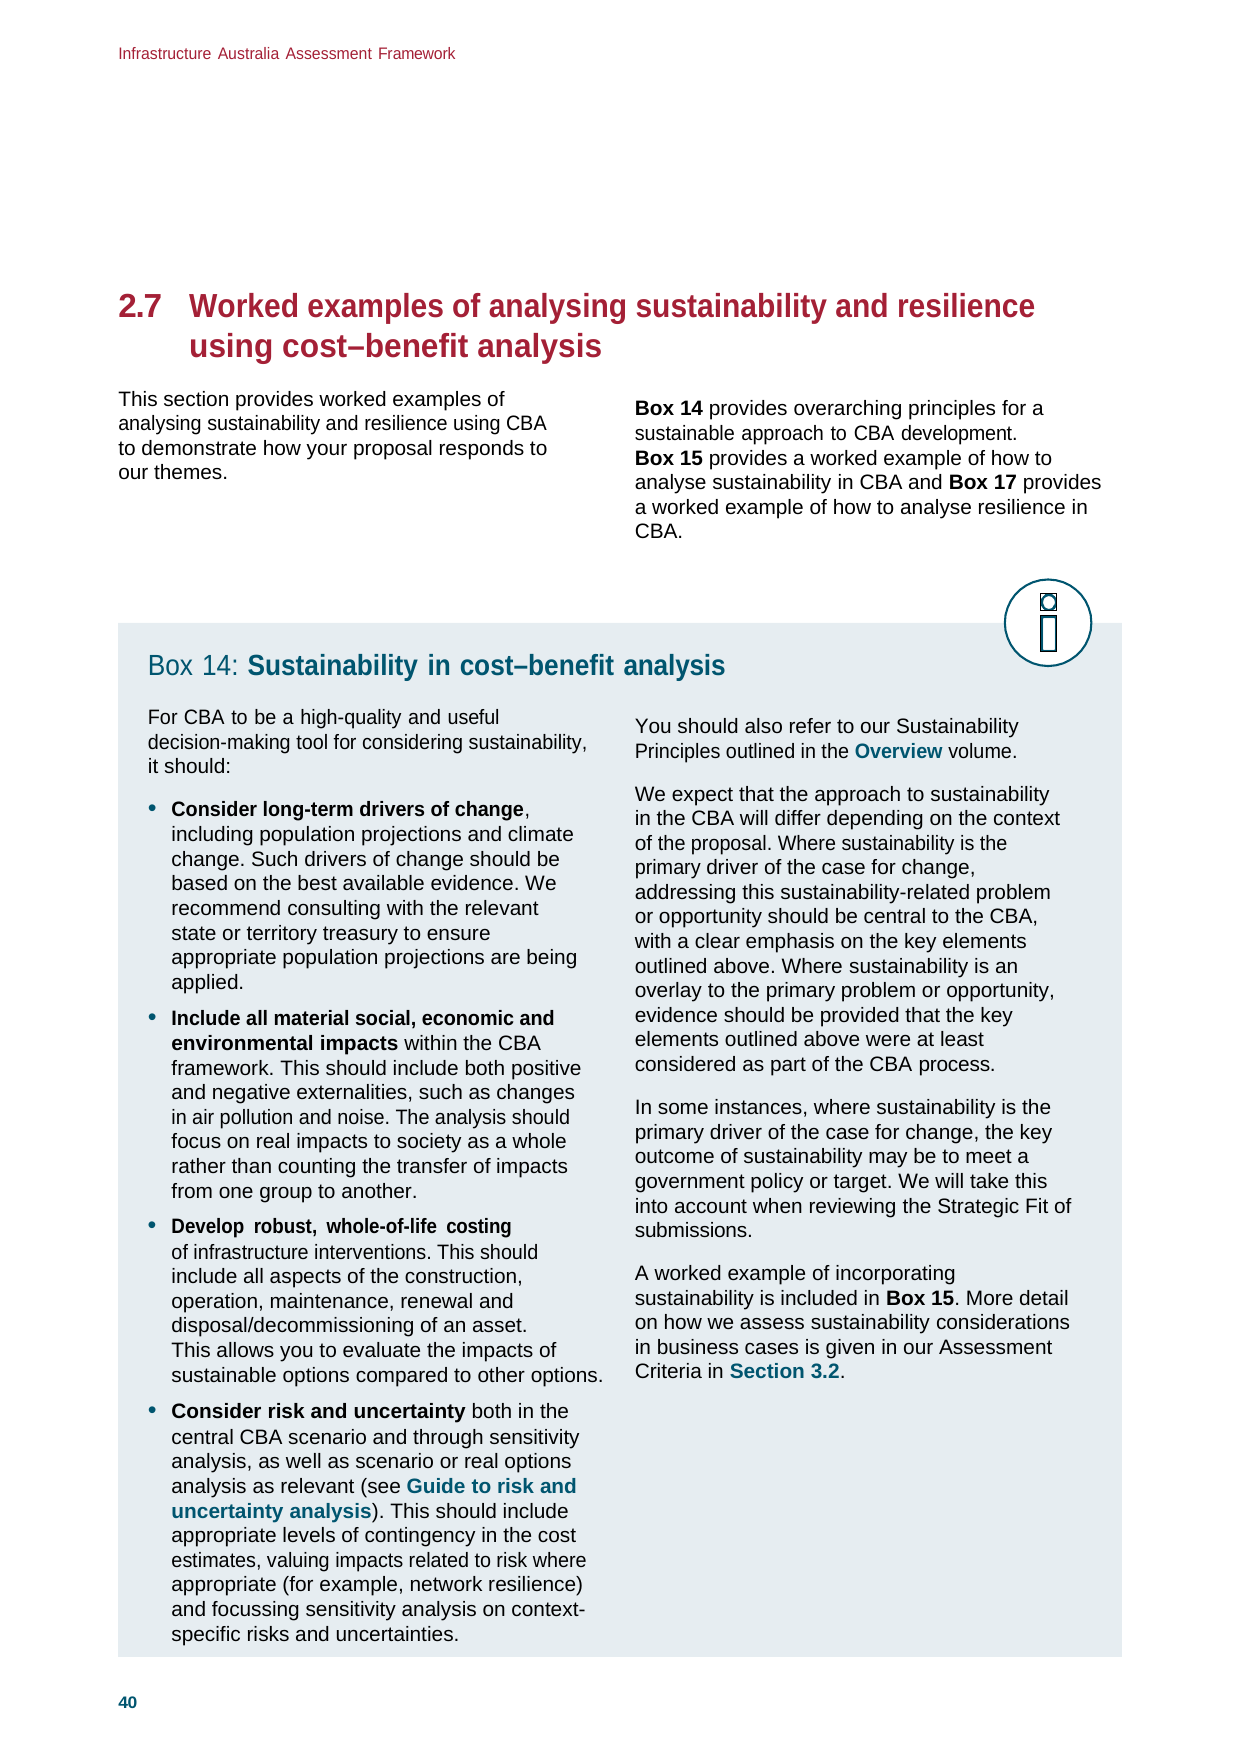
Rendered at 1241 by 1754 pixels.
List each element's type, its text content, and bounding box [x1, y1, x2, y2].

list Include all material social, economic and environmental impacts within the CBA framework. This should include both positive and negative externalities, such as changes in air pollution and noise. The analysis should focus on real impacts to society as a whole rather than counting the transfer of impacts from one group to another. [148, 1002, 582, 1202]
text In some instances, where sustainability is the primary driver of the case for change, the key outcome of sustainability may be to meet a government policy or target. We will take this into account when reviewing the Strategic Fit of submissions. [634, 1095, 1079, 1242]
text This allows you to evaluate the impacts of sustainable options compared to other options. [171, 1338, 604, 1387]
subtitle Box 14: Sustainability in cost–benefit analysis [148, 648, 1134, 682]
text Box 15 provides a worked example of how to analyse sustainability in CBA and Box 17 provides a worked example of how to analyse resilience in CBA. [634, 446, 1118, 543]
subtitle Develop robust, whole-of-life costing [147, 1211, 604, 1239]
text We expect that the approach to sustainability in the CBA will differ depending on the context of the proposal. Where sustainability is the primary driver of the case for change, addressing this sustainability-related problem or opportunity should be central to the CBA, with a clear emphasis on the key elements outlined above. Where sustainability is an overlay to the primary problem or opportunity, evidence should be provided that the key elements outlined above were at least considered as part of the CBA process. [634, 781, 1070, 1076]
picture [1044, 619, 1054, 648]
text A worked example of incorporating sustainability is included in Box 15. More detail on how we assess sustainability considerations in business cases is given in our Assessment Criteria in Section 3.2. [634, 1261, 1079, 1383]
text decision-making tool for considering sustainability, it should: [148, 729, 598, 778]
list Consider long-term drivers of change, including population projections and climate change. Such drivers of change should be based on the best available evidence. We recommend consulting with the relevant state or territory treasury to ensure appropriate population projections are being applied. [148, 793, 584, 993]
text You should also refer to our Sustainability Principles outlined in the Overview volume. [634, 714, 1079, 763]
text of infrastructure interventions. This should include all aspects of the construction, operation, maintenance, renewal and disposal/decommissioning of an asset. [171, 1239, 598, 1337]
subtitle Worked examples of analysing sustainability and resilience using cost–benefit analysis [118, 286, 1056, 364]
picture [1044, 597, 1054, 608]
text Box 14 provides overarching principles for a sustainable approach to CBA development. [634, 396, 1134, 445]
text For CBA to be a high-quality and useful [148, 704, 604, 728]
text This section provides worked examples of analysing sustainability and resilience using CBA to demonstrate how your proposal responds to our themes. [118, 386, 562, 484]
list Consider risk and uncertainty both in the central CBA scenario and through sensitivity analysis, as well as scenario or real options analysis as relevant (see Guide to risk and uncertainty analysis). This should include appropriate levels of contingency in the cost estimates, valuing impacts related to risk where appropriate (for example, network resilience) and focussing sensitivity analysis on context- specific risks and uncertainties. [148, 1395, 600, 1645]
